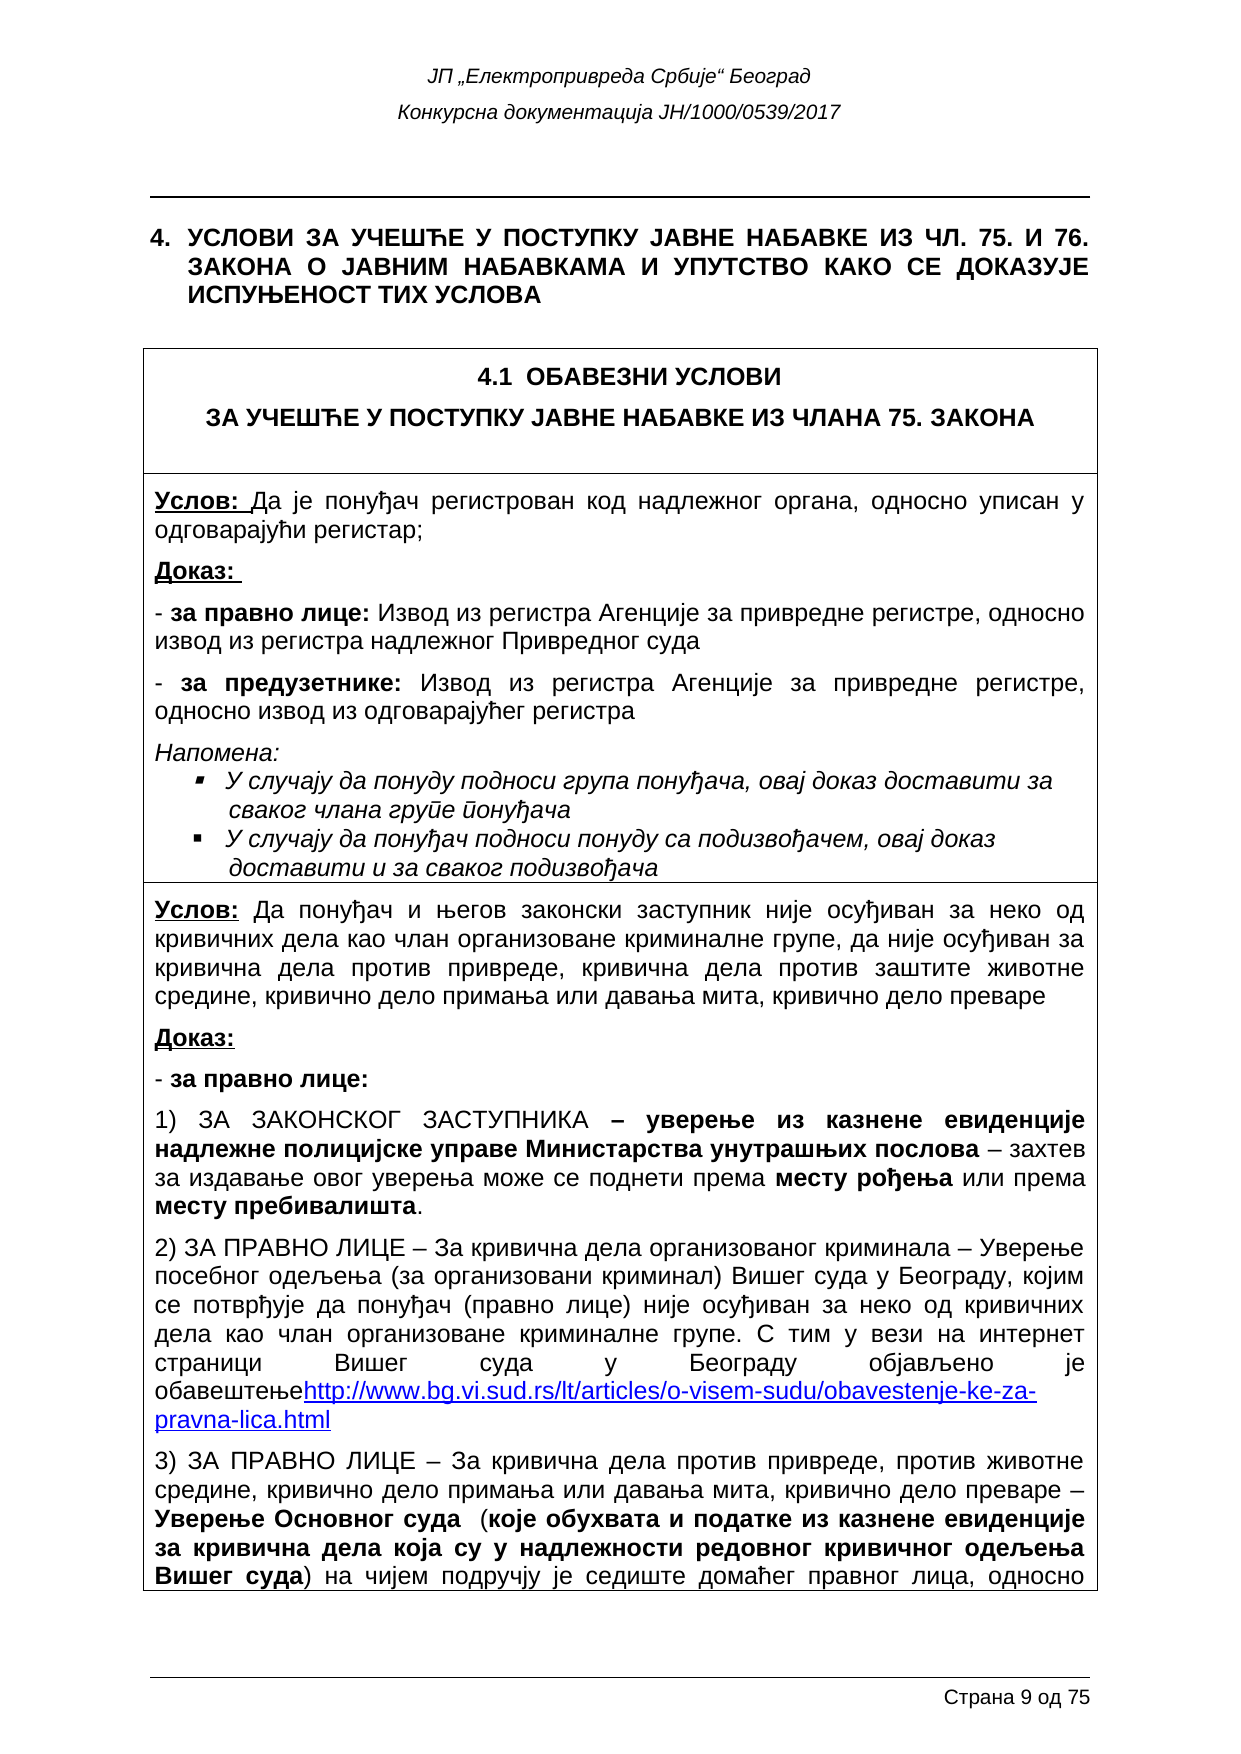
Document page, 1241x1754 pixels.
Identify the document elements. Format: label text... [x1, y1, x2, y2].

table_cell Услов: Да је понуђач регистрован код надлежног органа, односно уписан у одговарајући регистар; Доказ: - за правно лице: Извод из регистра Агенције за привредне регистре, односно извод из регистра надлежног Привредног суда - за предузетнике: Извод из регистра Агенције за привредне регистре, односно извод из одговарајућег регистра Напомена: У случају да понуду подноси група понуђача, овај доказ доставити за сваког члана групе понуђача У случају да понуђач подноси понуду са подизвођачем, овај доказ доставити и за сваког подизвођача [144, 474, 1097, 882]
table_header 4.1 ОБАВЕЗНИ УСЛОВИ ЗА УЧЕШЋЕ У ПОСТУПКУ ЈАВНЕ НАБАВКЕ ИЗ ЧЛАНА 75. ЗАКОНА [144, 349, 1097, 473]
subtitle УСЛОВИ ЗА УЧЕШЋЕ У ПОСТУПКУ ЈАВНЕ НАБАВКЕ ИЗ ЧЛ. 75. И 76. ЗАКОНА О ЈАВНИМ НАБАВКАМА И УПУТСТВО КАКО СЕ ДОКАЗУЈЕ ИСПУЊЕНОСТ ТИХ УСЛОВА [150, 223, 1090, 309]
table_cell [144, 883, 1097, 1590]
